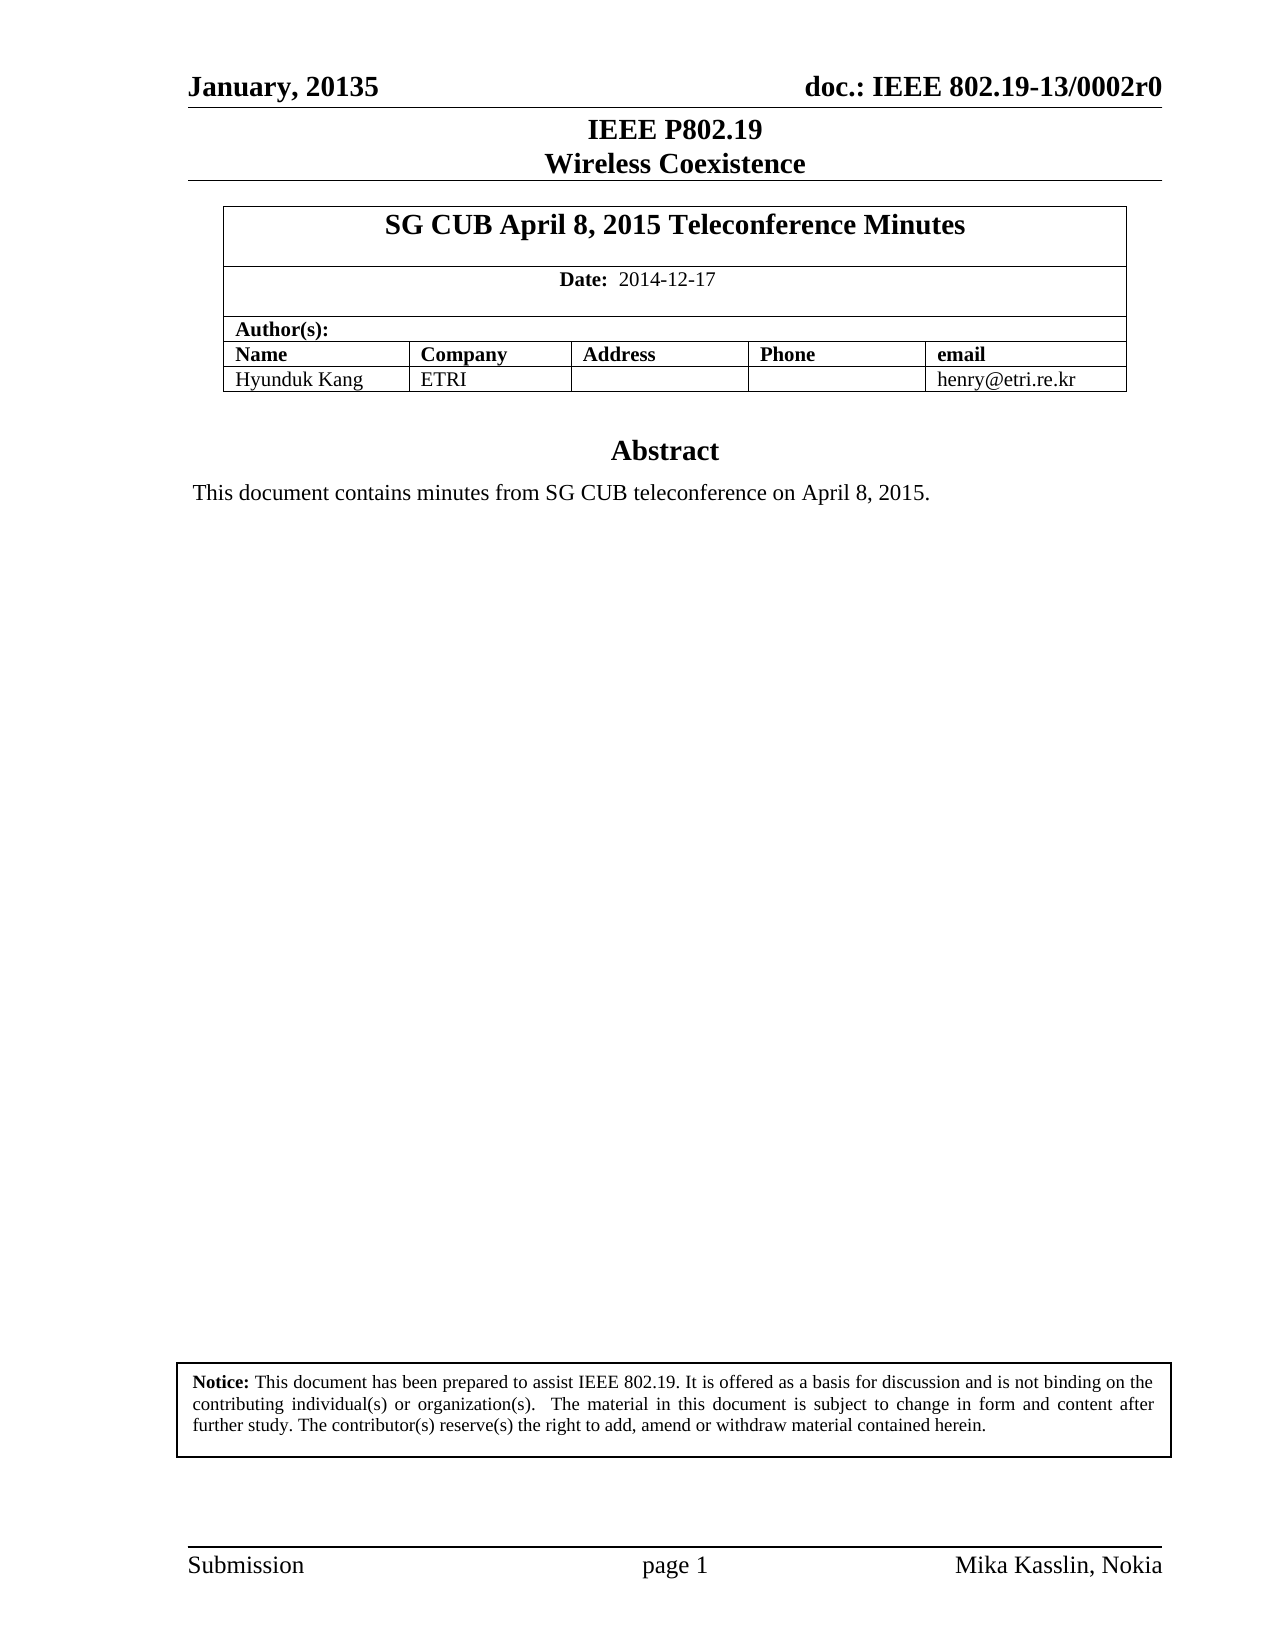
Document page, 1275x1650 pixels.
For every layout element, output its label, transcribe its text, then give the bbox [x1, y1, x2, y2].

text IEEE P802.19 Wireless Coexistence [187, 112, 1162, 181]
table_cell ETRI [410, 367, 571, 391]
table_cell Phone [749, 342, 925, 366]
table_cell [749, 367, 925, 391]
table_cell Author(s): [224, 317, 1126, 341]
table_cell [572, 367, 748, 391]
table_header SG CUB April 8, 2015 Teleconference Minutes [224, 207, 1126, 266]
table_cell Company [410, 342, 571, 366]
table_cell Date: 2014-12-17 [224, 267, 1126, 316]
table_cell Hyunduk Kang [224, 367, 409, 391]
table_cell Name [224, 342, 409, 366]
table_cell henry@etri.re.kr [926, 367, 1126, 391]
table_cell Address [572, 342, 748, 366]
table_cell email [926, 342, 1126, 366]
